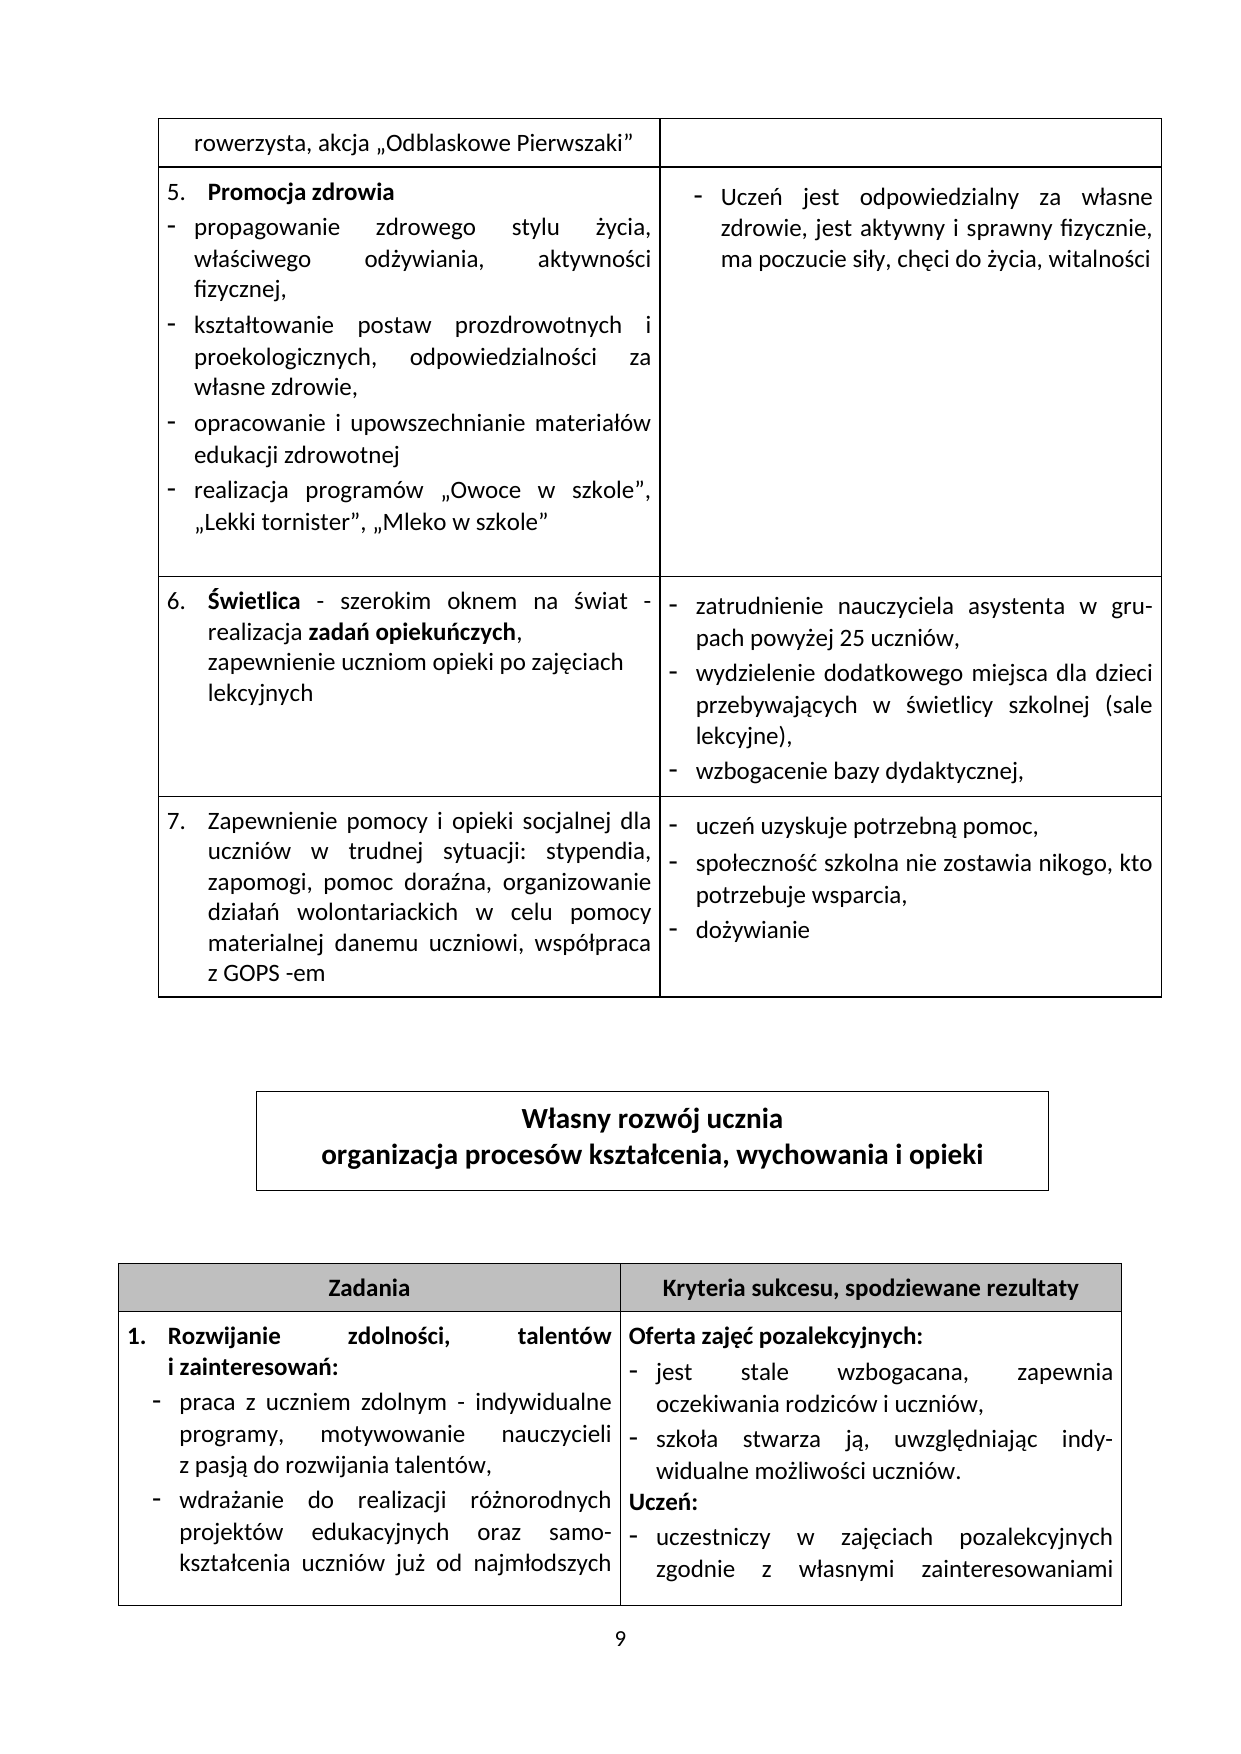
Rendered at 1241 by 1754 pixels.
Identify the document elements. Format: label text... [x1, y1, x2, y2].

table_cell zatrudnienie nauczyciela asystenta w gru-pach powyżej 25 uczniów, wydzielenie dodatkowego miejsca dla dzieci przebywających w świetlicy szkolnej (sale lekcyjne), wzbogacenie bazy dydaktycznej, [661, 577, 1161, 796]
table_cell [119, 1312, 620, 1605]
table_cell Uczeń jest odpowiedzialny za własne zdrowie, jest aktywny i sprawny fizycznie, ma poczucie siły, chęci do życia, witalności [661, 168, 1161, 576]
table_cell Promocja zdrowia propagowanie zdrowego stylu życia, właściwego odżywiania, aktywności fizycznej, kształtowanie postaw prozdrowotnych i proekologicznych, odpowiedzialności za własne zdrowie, opracowanie i upowszechnianie materiałów edukacji zdrowotnej realizacja programów „Owoce w szkole”, „Lekki tornister”, „Mleko w szkole” [159, 168, 659, 576]
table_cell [159, 119, 659, 166]
table_cell Świetlica - szerokim oknem na świat - realizacja zadań opiekuńczych, zapewnienie uczniom opieki po zajęciach lekcyjnych [159, 577, 659, 796]
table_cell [621, 1312, 1121, 1605]
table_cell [661, 119, 1161, 166]
table_cell Zapewnienie pomocy i opieki socjalnej dla uczniów w trudnej sytuacji: stypendia, zapomogi, pomoc doraźna, organizowanie działań wolontariackich w celu pomocy materialnej danemu uczniowi, współpraca z GOPS -em [159, 797, 659, 996]
table_header Zadania [119, 1264, 620, 1311]
table_cell uczeń uzyskuje potrzebną pomoc, społeczność szkolna nie zostawia nikogo, kto potrzebuje wsparcia, dożywianie [661, 797, 1161, 996]
table_header Kryteria sukcesu, spodziewane rezultaty [621, 1264, 1121, 1311]
